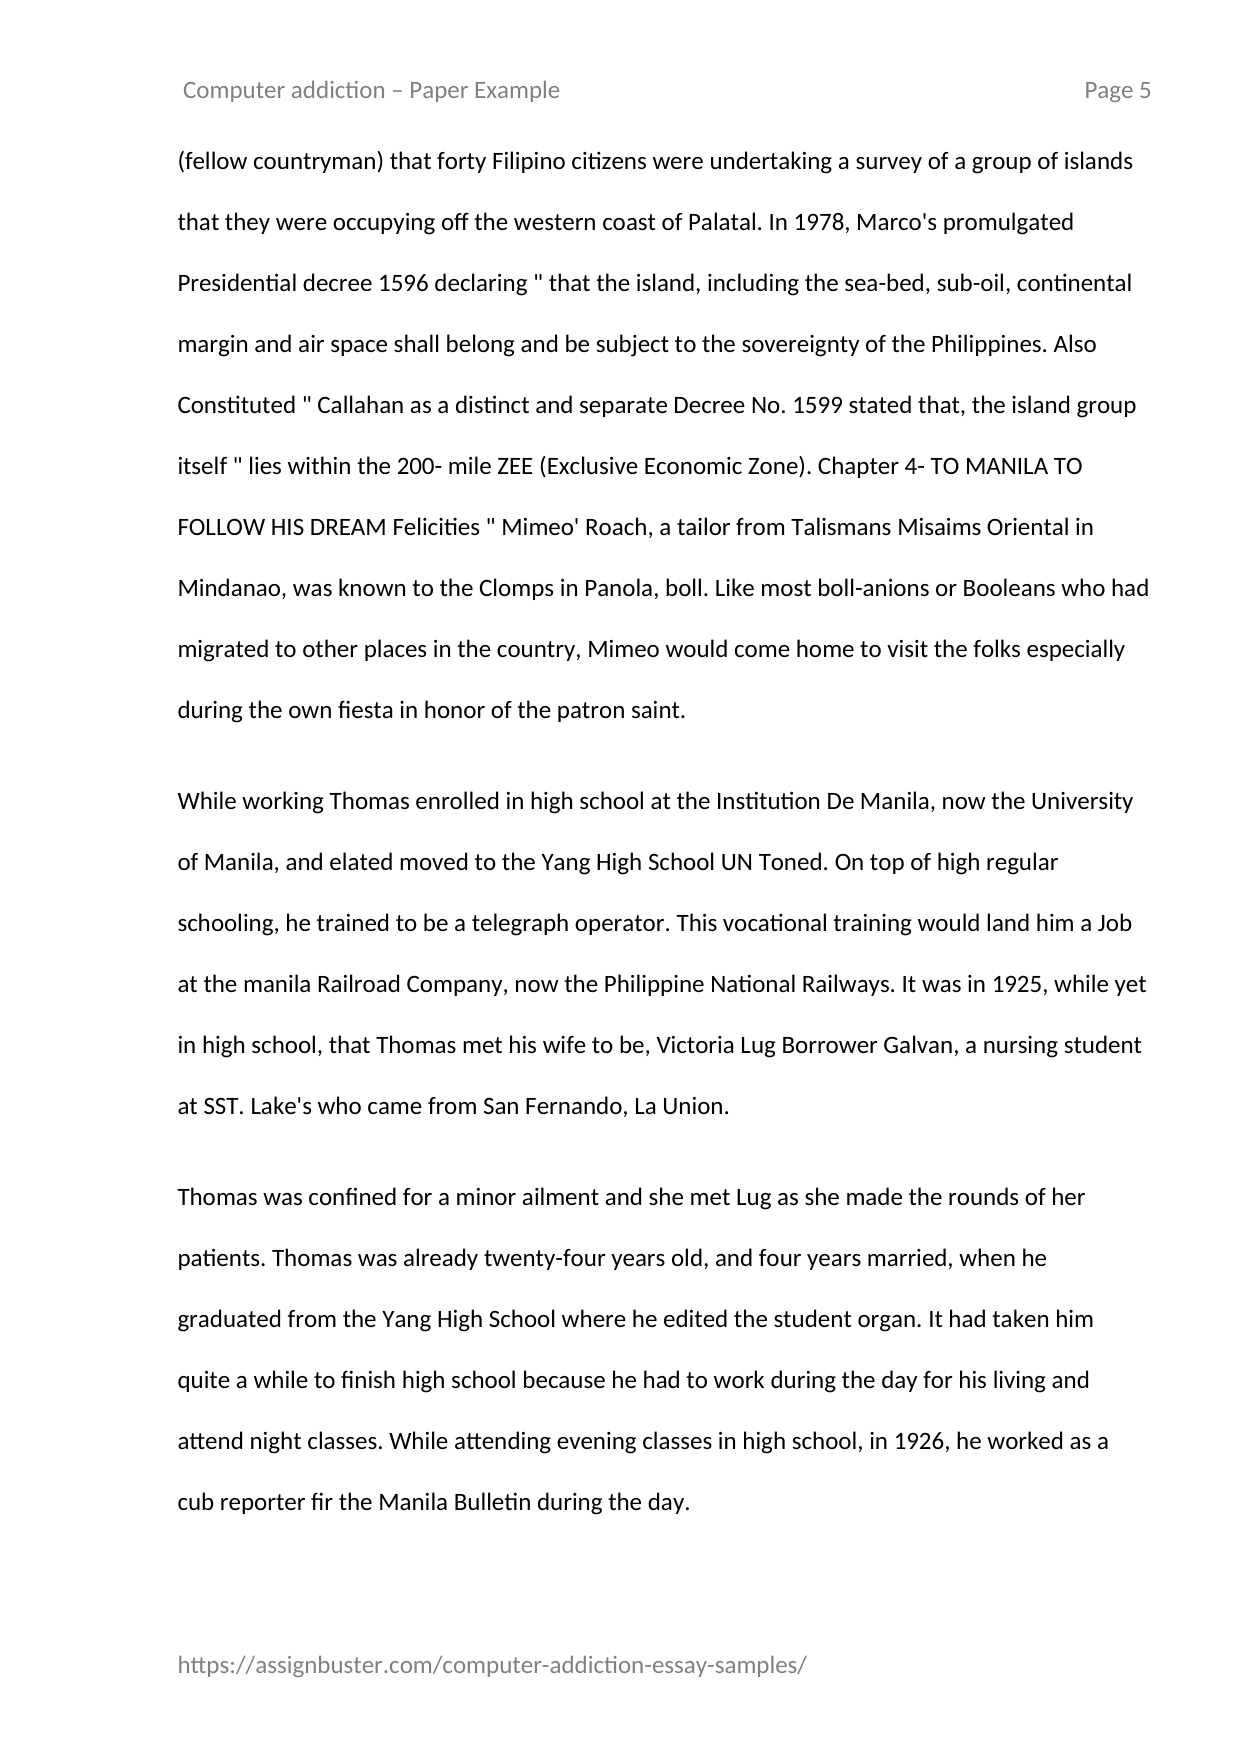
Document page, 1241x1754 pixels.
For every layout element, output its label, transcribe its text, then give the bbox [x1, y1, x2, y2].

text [177, 145, 1152, 725]
text While working Thomas enrolled in high school at the Institution De Manila, now the University of Manila, and elated moved to the Yang High School UN Toned. On top of high regular schooling, he trained to be a telegraph operator. This vocational training would land him a Job at the manila Railroad Company, now the Philippine National Railways. It was in 1925, while yet in high school, that Thomas met his wife to be, Victoria Lug Borrower Galvan, a nursing student at SST. Lake's who came from San Fernando, La Union. [177, 785, 1152, 1121]
text Thomas was confined for a minor ailment and she met Lug as she made the rounds of her patients. Thomas was already twenty-four years old, and four years married, when he graduated from the Yang High School where he edited the student organ. It had taken him quite a while to finish high school because he had to work during the day for his living and attend night classes. While attending evening classes in high school, in 1926, he worked as a cub reporter fir the Manila Bulletin during the day. [177, 1181, 1152, 1516]
